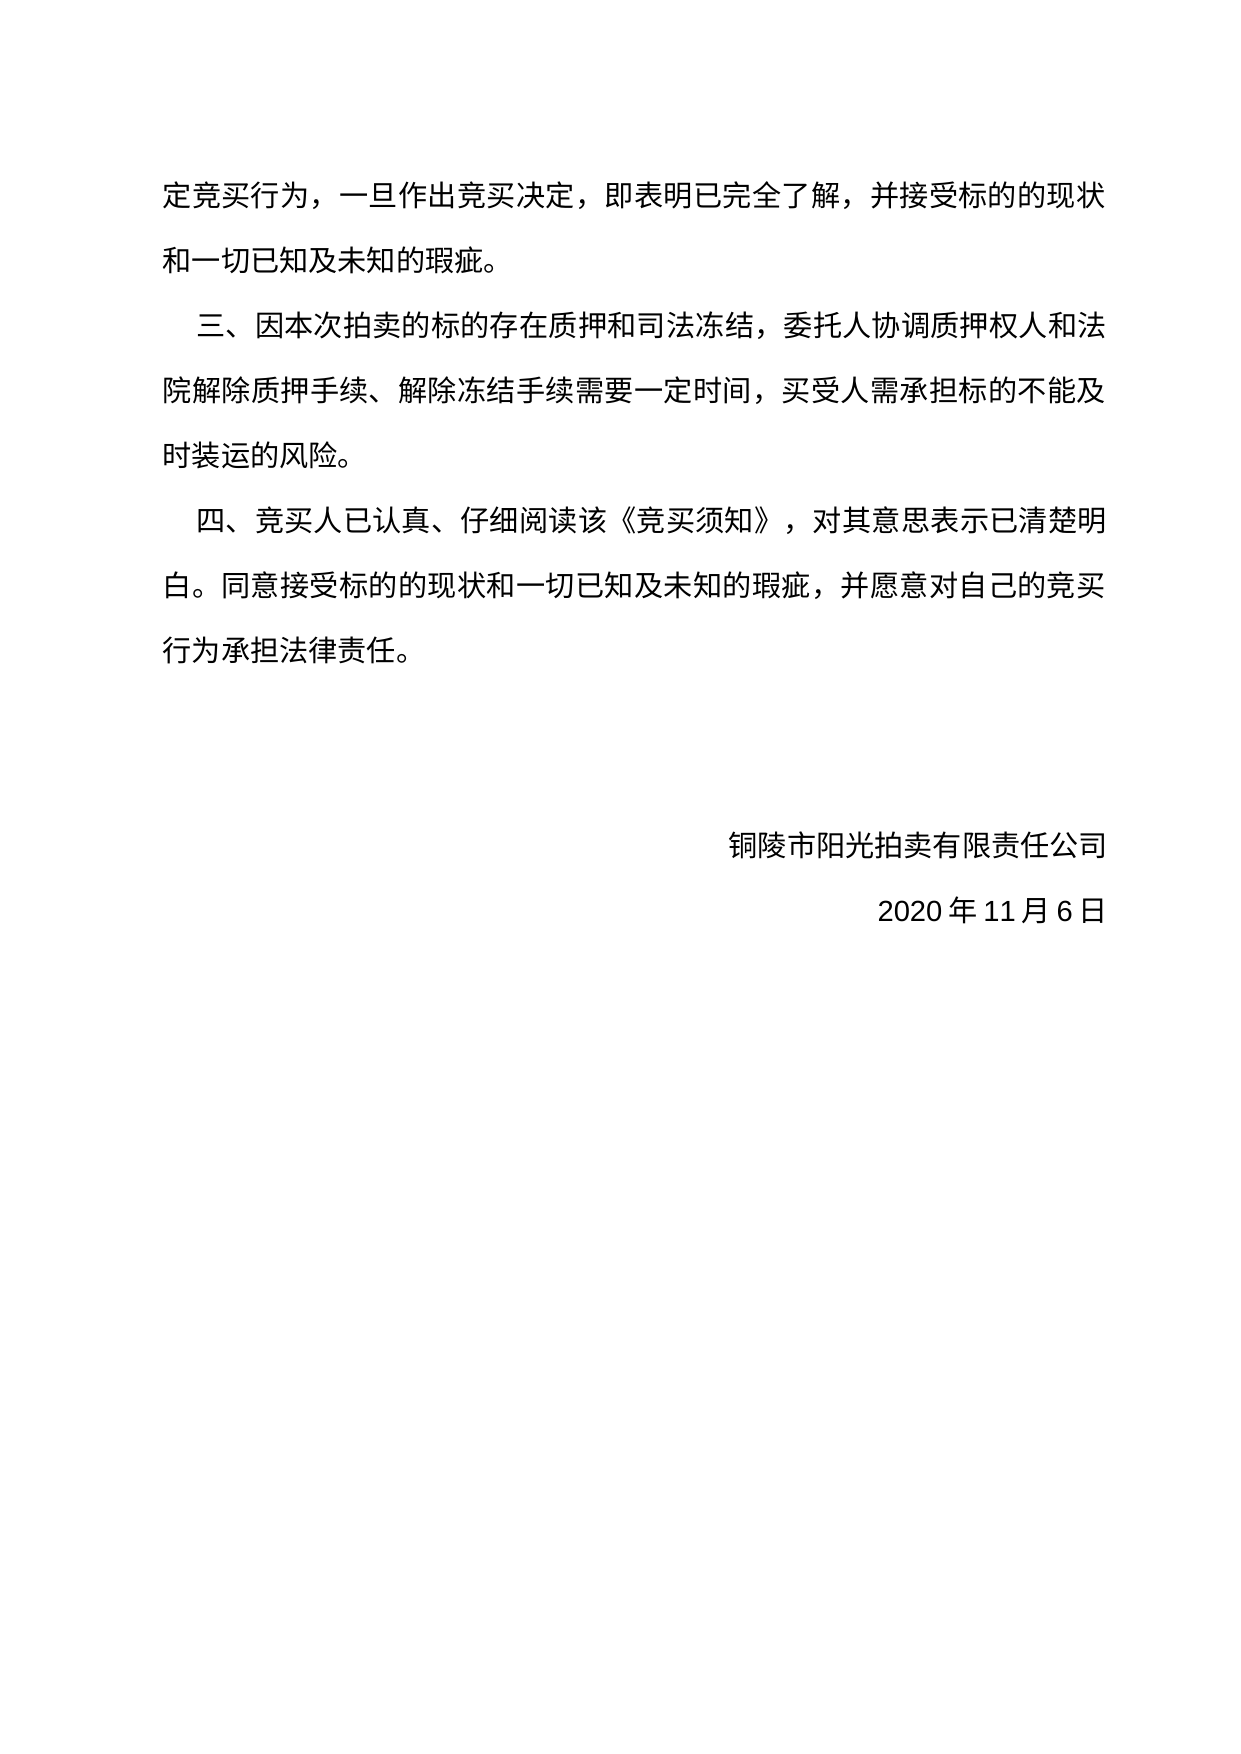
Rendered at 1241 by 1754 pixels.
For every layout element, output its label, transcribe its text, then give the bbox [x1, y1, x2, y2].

text 三、因本次拍卖的标的存在质押和司法冻结，委托人协调质押权人和法院解除质押手续、解除冻结手续需要一定时间，买受人需承担标的不能及时装运的风险。 [162, 292, 1107, 487]
text 四、竞买人已认真、仔细阅读该《竞买须知》，对其意思表示已清楚明白。同意接受标的的现状和一切已知及未知的瑕疵，并愿意对自己的竞买行为承担法律责任。 [162, 487, 1107, 682]
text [162, 162, 1107, 292]
text 2020年11月6日 [162, 877, 1107, 942]
text 铜陵市阳光拍卖有限责任公司 [162, 812, 1107, 877]
